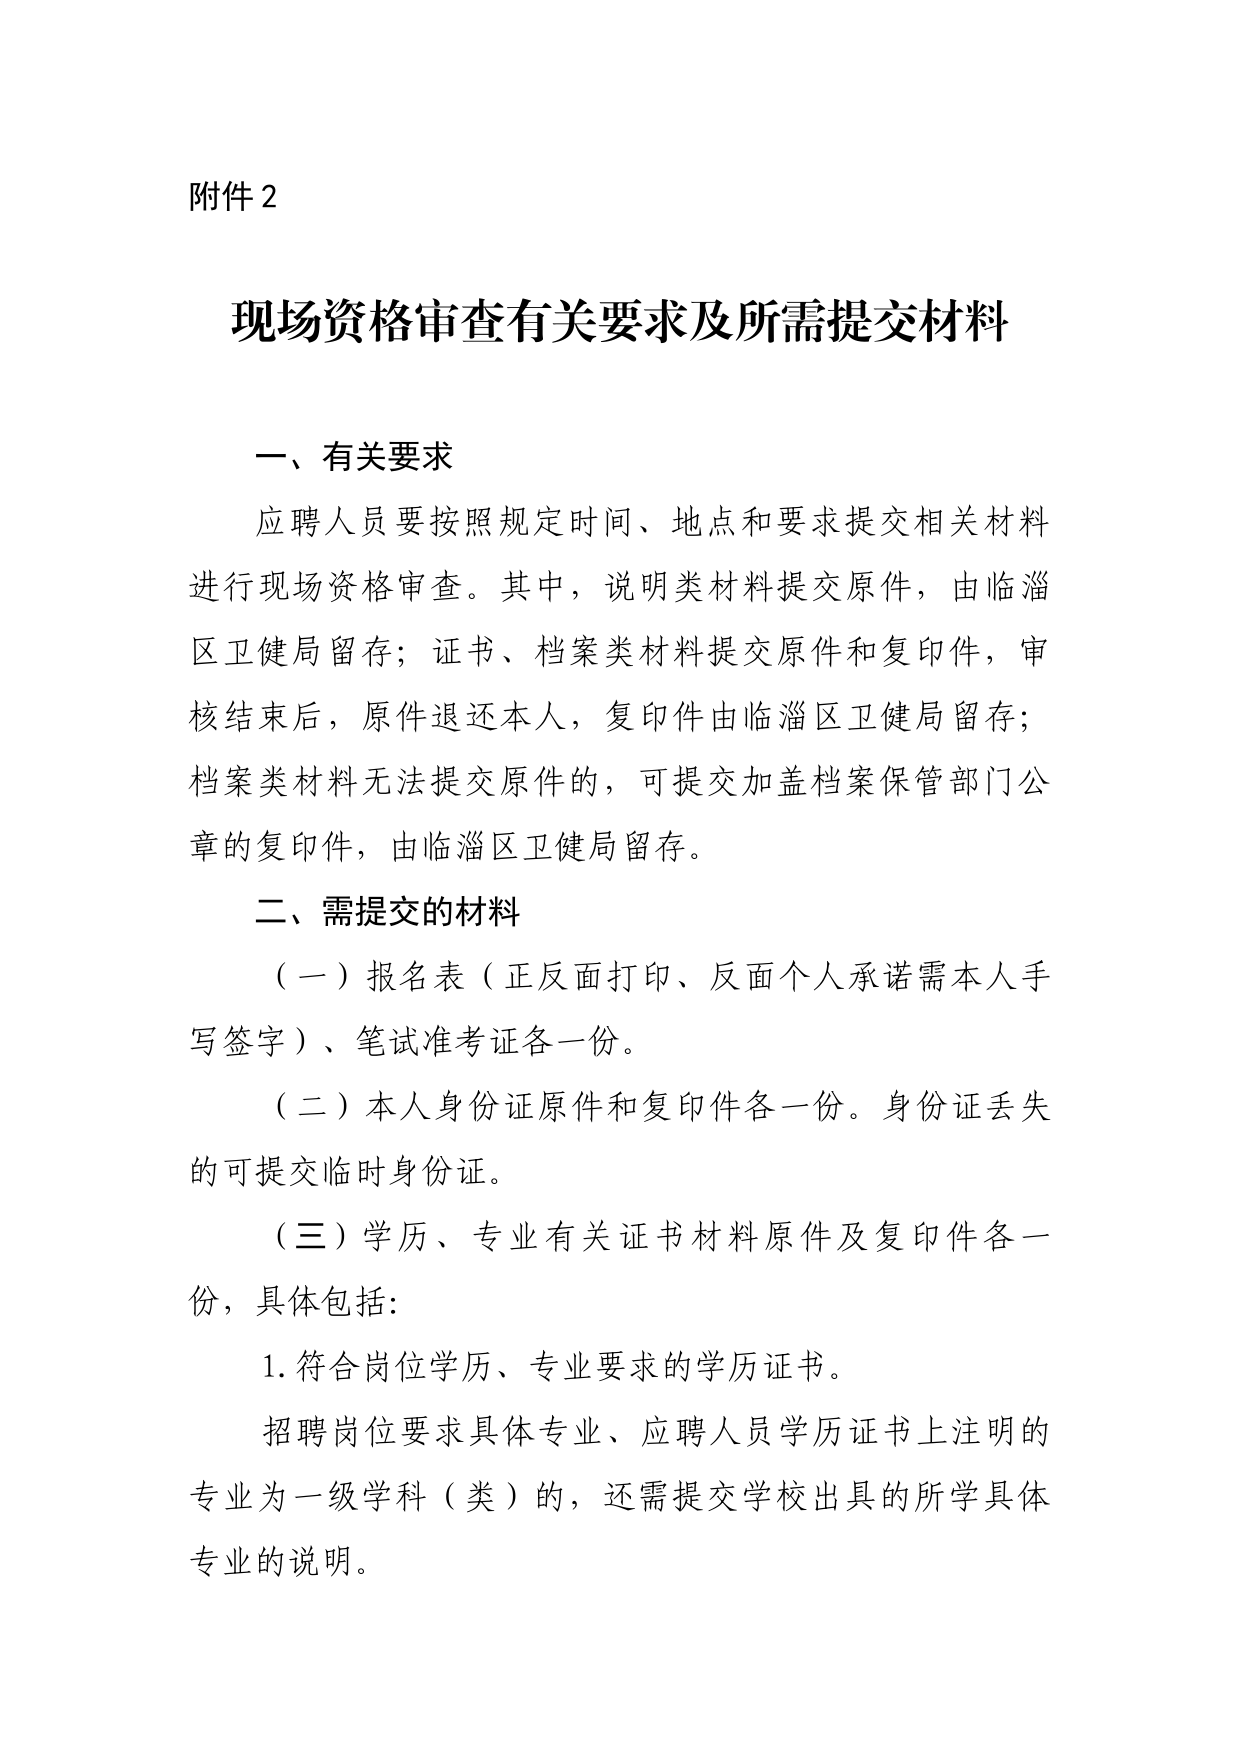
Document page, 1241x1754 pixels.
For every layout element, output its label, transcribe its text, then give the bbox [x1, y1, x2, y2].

text （二）本人身份证原件和复印件各一份。身份证丢失的可提交临时身份证。 [187, 1072, 1053, 1202]
text 1.符合岗位学历、专业要求的学历证书。 [187, 1332, 1053, 1397]
text 一、有关要求 [187, 422, 1053, 487]
text （一）报名表（正反面打印、反面个人承诺需本人手写签字）、笔试准考证各一份。 [187, 942, 1053, 1072]
text 附件2 [187, 162, 1053, 227]
text 现场资格审查有关要求及所需提交材料 [187, 292, 1053, 357]
text 招聘岗位要求具体专业、应聘人员学历证书上注明的专业为一级学科（类）的，还需提交学校出具的所学具体专业的说明。 [187, 1397, 1053, 1592]
text 应聘人员要按照规定时间、地点和要求提交相关材料进行现场资格审查。其中，说明类材料提交原件，由临淄区卫健局留存；证书、档案类材料提交原件和复印件，审核结束后，原件退还本人，复印件由临淄区卫健局留存；档案类材料无法提交原件的，可提交加盖档案保管部门公章的复印件，由临淄区卫健局留存。 [187, 487, 1053, 877]
list 学历、专业有关证书材料原件及复印件各一份，具体包括： [187, 1202, 1053, 1332]
list 需提交的材料 [187, 877, 1053, 942]
